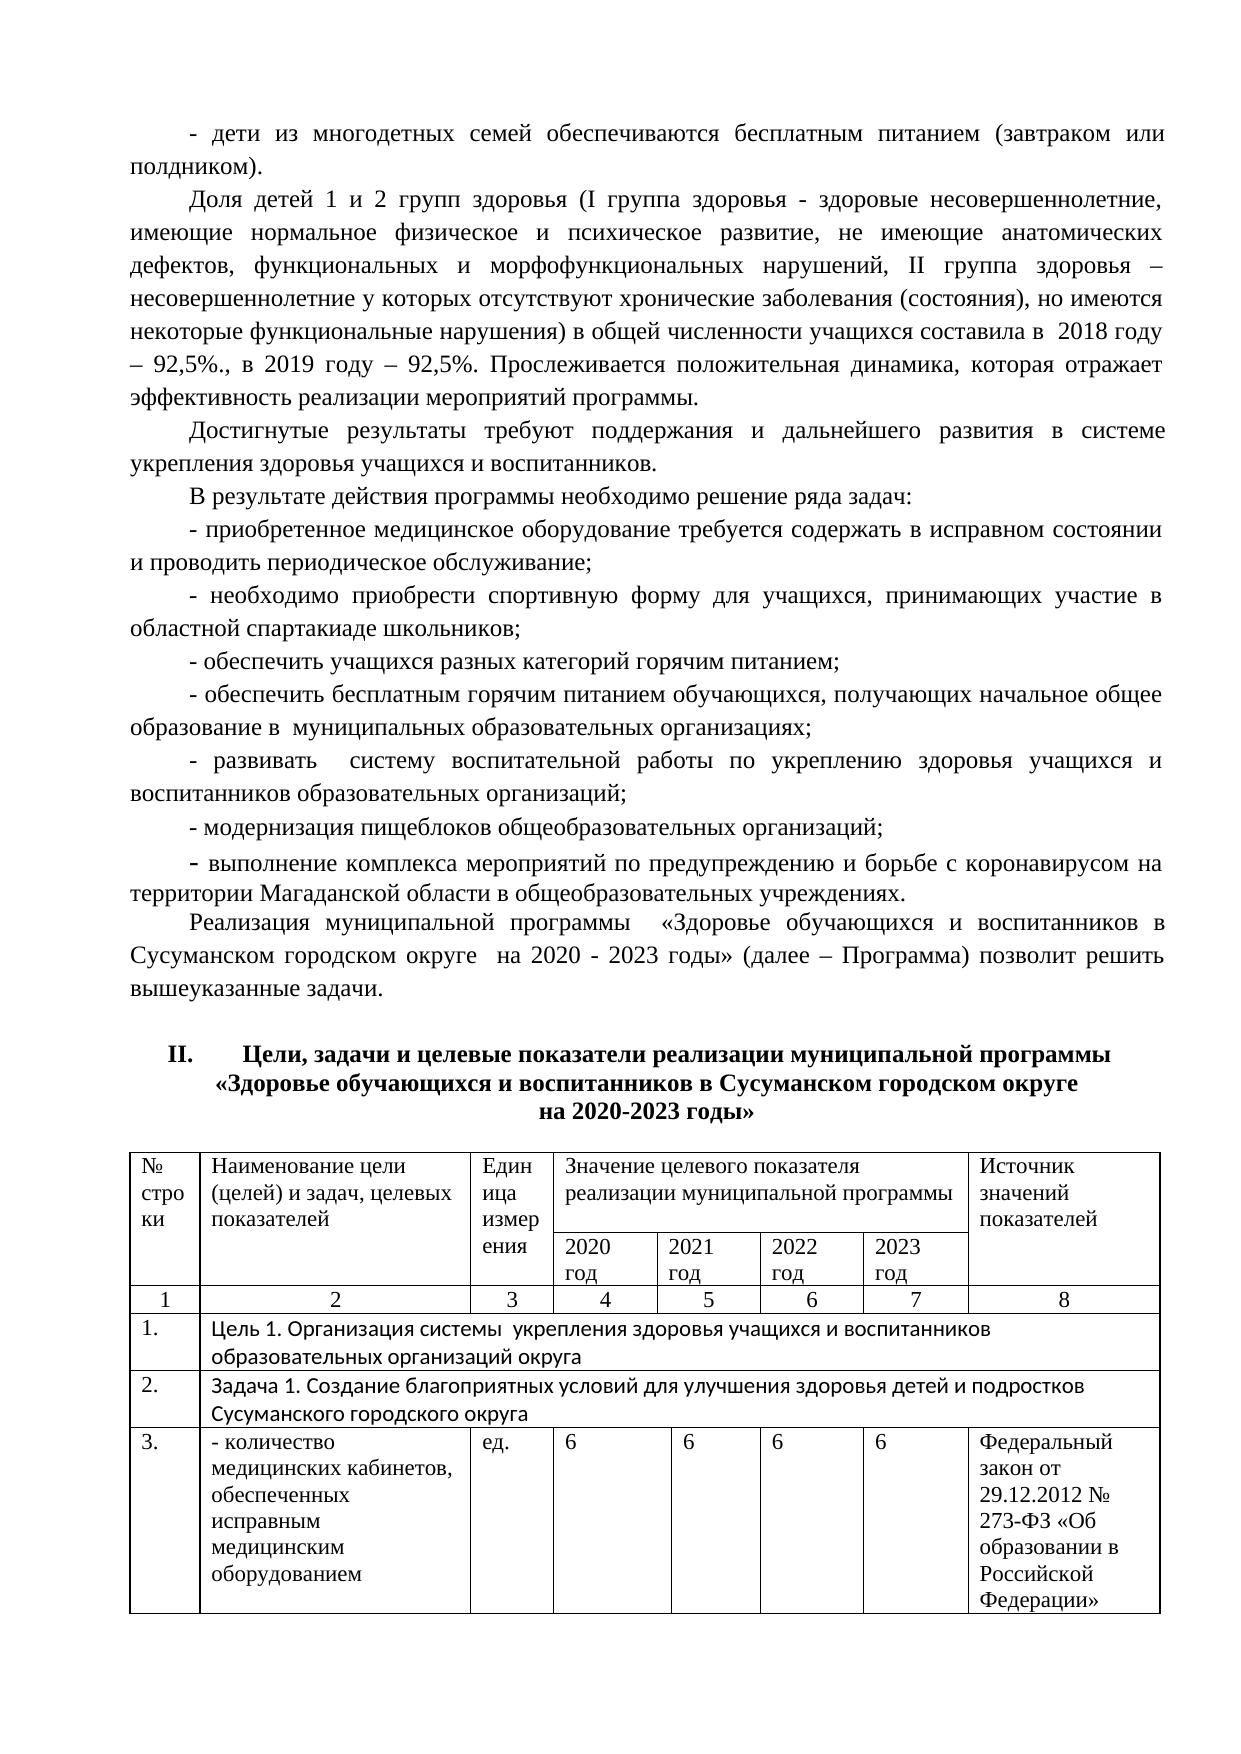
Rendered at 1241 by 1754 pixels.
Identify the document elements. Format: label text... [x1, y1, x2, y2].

list Цели, задачи и целевые показатели реализации муниципальной программы [167, 1039, 1163, 1068]
table_cell 2022 год [761, 1233, 863, 1285]
table_cell 8 [969, 1286, 1159, 1313]
text Доля детей 1 и 2 групп здоровья (I группа здоровья - здоровые несовершеннолетние, имеющие нормальное физическое и психическое развитие, не имеющие анатомических дефектов, функциональных и морфофункциональных нарушений, II группа здоровья – несовершеннолетние у которых отсутствуют хронические заболевания (состояния), но имеются некоторые функциональные нарушения) в общей численности учащихся составила в 2018 году – 92,5%., в 2019 году – 92,5%. Прослеживается положительная динамика, которая отражает эффективность реализации мероприятий программы. [130, 184, 1163, 411]
table_cell 3. [131, 1428, 199, 1612]
table_cell 6 [761, 1286, 863, 1313]
table_header Наименование цели (целей) и задач, целевых показателей [201, 1153, 470, 1285]
table_cell 3 [471, 1286, 553, 1313]
table_header Единица измерения [471, 1153, 553, 1285]
text Достигнутые результаты требуют поддержания и дальнейшего развития в системе укрепления здоровья учащихся и воспитанников. [130, 415, 1166, 477]
table_header Значение целевого показателя реализации муниципальной программы [554, 1153, 968, 1232]
table_cell 6 [864, 1428, 968, 1612]
text - модернизация пищеблоков общеобразовательных организаций; [130, 812, 1163, 840]
text Реализация муниципальной программы «Здоровье обучающихся и воспитанников в Сусуманском городском округе на 2020 - 2023 годы» (далее – Программа) позволит решить вышеуказанные задачи. [130, 907, 1166, 1002]
table_cell Задача 1. Создание благоприятных условий для улучшения здоровья детей и подростков Сусуманского городского округа [201, 1371, 1159, 1427]
table_header № строки [131, 1153, 199, 1285]
table_cell 2023 год [864, 1233, 968, 1285]
table_cell 7 [864, 1286, 968, 1313]
text - приобретенное медицинское оборудование требуется содержать в исправном состоянии и проводить периодическое обслуживание; [130, 514, 1163, 576]
text - выполнение комплекса мероприятий по предупреждению и борьбе с коронавирусом на территории Магаданской области в общеобразовательных учреждениях. [130, 844, 1163, 907]
table_cell 1 [131, 1286, 199, 1313]
table_cell 6 [554, 1428, 671, 1612]
text - дети из многодетных семей обеспечиваются бесплатным питанием (завтраком или полдником). [130, 118, 1166, 180]
table_cell 2 [201, 1286, 470, 1313]
table_cell 1. [131, 1314, 199, 1370]
table_cell Федеральный закон от 29.12.2012 № 273-ФЗ «Об образовании в Российской Федерации» [969, 1428, 1159, 1612]
table_cell 2020 год [554, 1233, 657, 1285]
table_cell - количество медицинских кабинетов, обеспеченных исправным медицинским оборудованием [201, 1428, 470, 1612]
table_cell ед. [471, 1428, 553, 1612]
table_header Источник значений показателей [969, 1153, 1159, 1285]
text - необходимо приобрести спортивную форму для учащихся, принимающих участие в областной спартакиаде школьников; [130, 580, 1163, 642]
table_cell 6 [672, 1428, 760, 1612]
text В результате действия программы необходимо решение ряда задач: [130, 481, 1163, 510]
table_cell 2. [131, 1371, 199, 1427]
table_cell 6 [761, 1428, 863, 1612]
text - обеспечить учащихся разных категорий горячим питанием; [130, 646, 1163, 675]
text - обеспечить бесплатным горячим питанием обучающихся, получающих начальное общее образование в муниципальных образовательных организациях; [130, 679, 1163, 741]
text - развивать систему воспитательной работы по укреплению здоровья учащихся и воспитанников образовательных организаций; [130, 746, 1163, 807]
table_cell Цель 1. Организация системы укрепления здоровья учащихся и воспитанников образовательных организаций округа [201, 1314, 1159, 1370]
table_cell 4 [554, 1286, 657, 1313]
table_cell 2021 год [658, 1233, 760, 1285]
table_cell 5 [658, 1286, 760, 1313]
title «Здоровье обучающихся и воспитанников в Сусуманском городском округе на 2020-2023 годы» [130, 1068, 1163, 1125]
